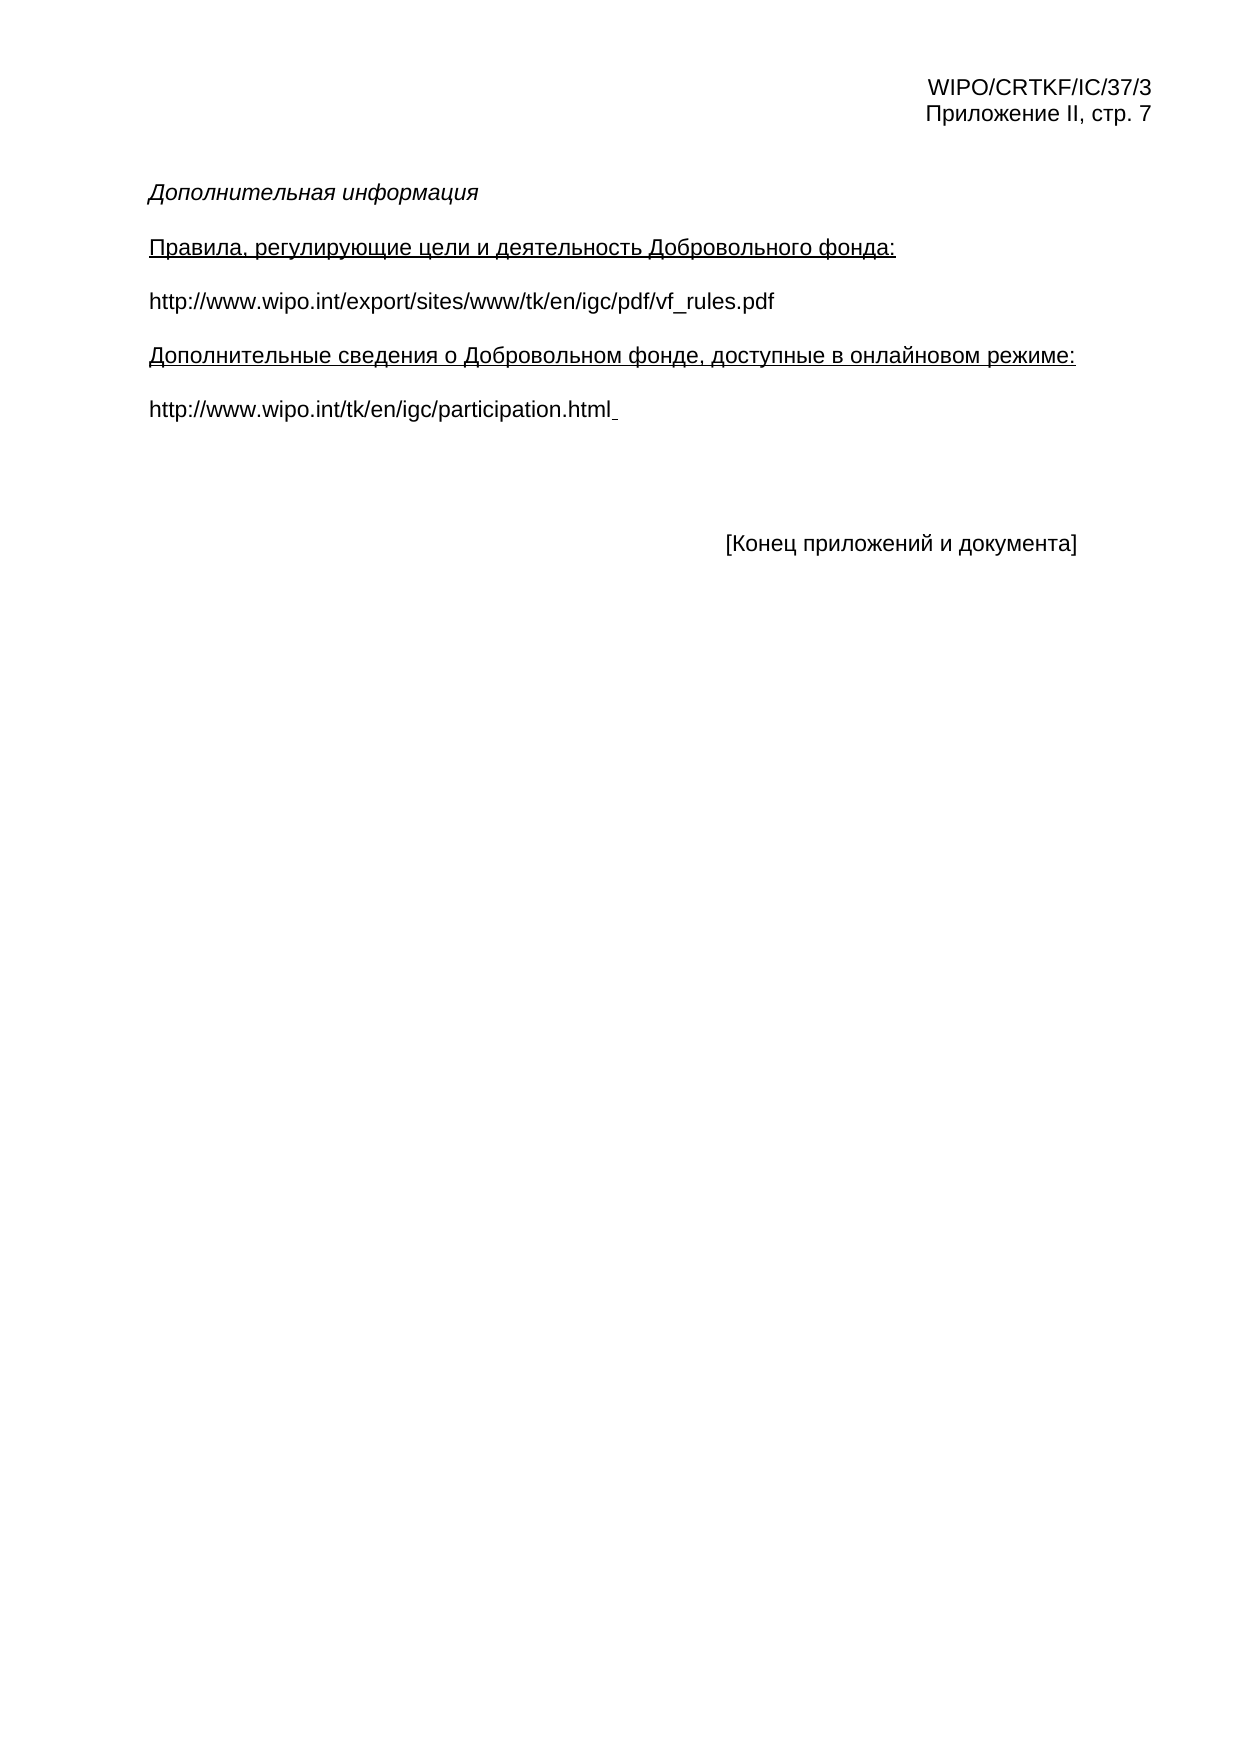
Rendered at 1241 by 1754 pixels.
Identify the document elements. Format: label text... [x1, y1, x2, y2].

text Дополнительная информация [149, 179, 1152, 206]
text http://www.wipo.int/tk/en/igc/participation.html [149, 395, 1152, 422]
text Дополнительные сведения о Добровольном фонде, доступные в онлайновом режиме: [149, 341, 1152, 368]
text [Конец приложений и документа] [725, 529, 1152, 556]
text Правила, регулирующие цели и деятельность Добровольного фонда: [149, 233, 1152, 260]
